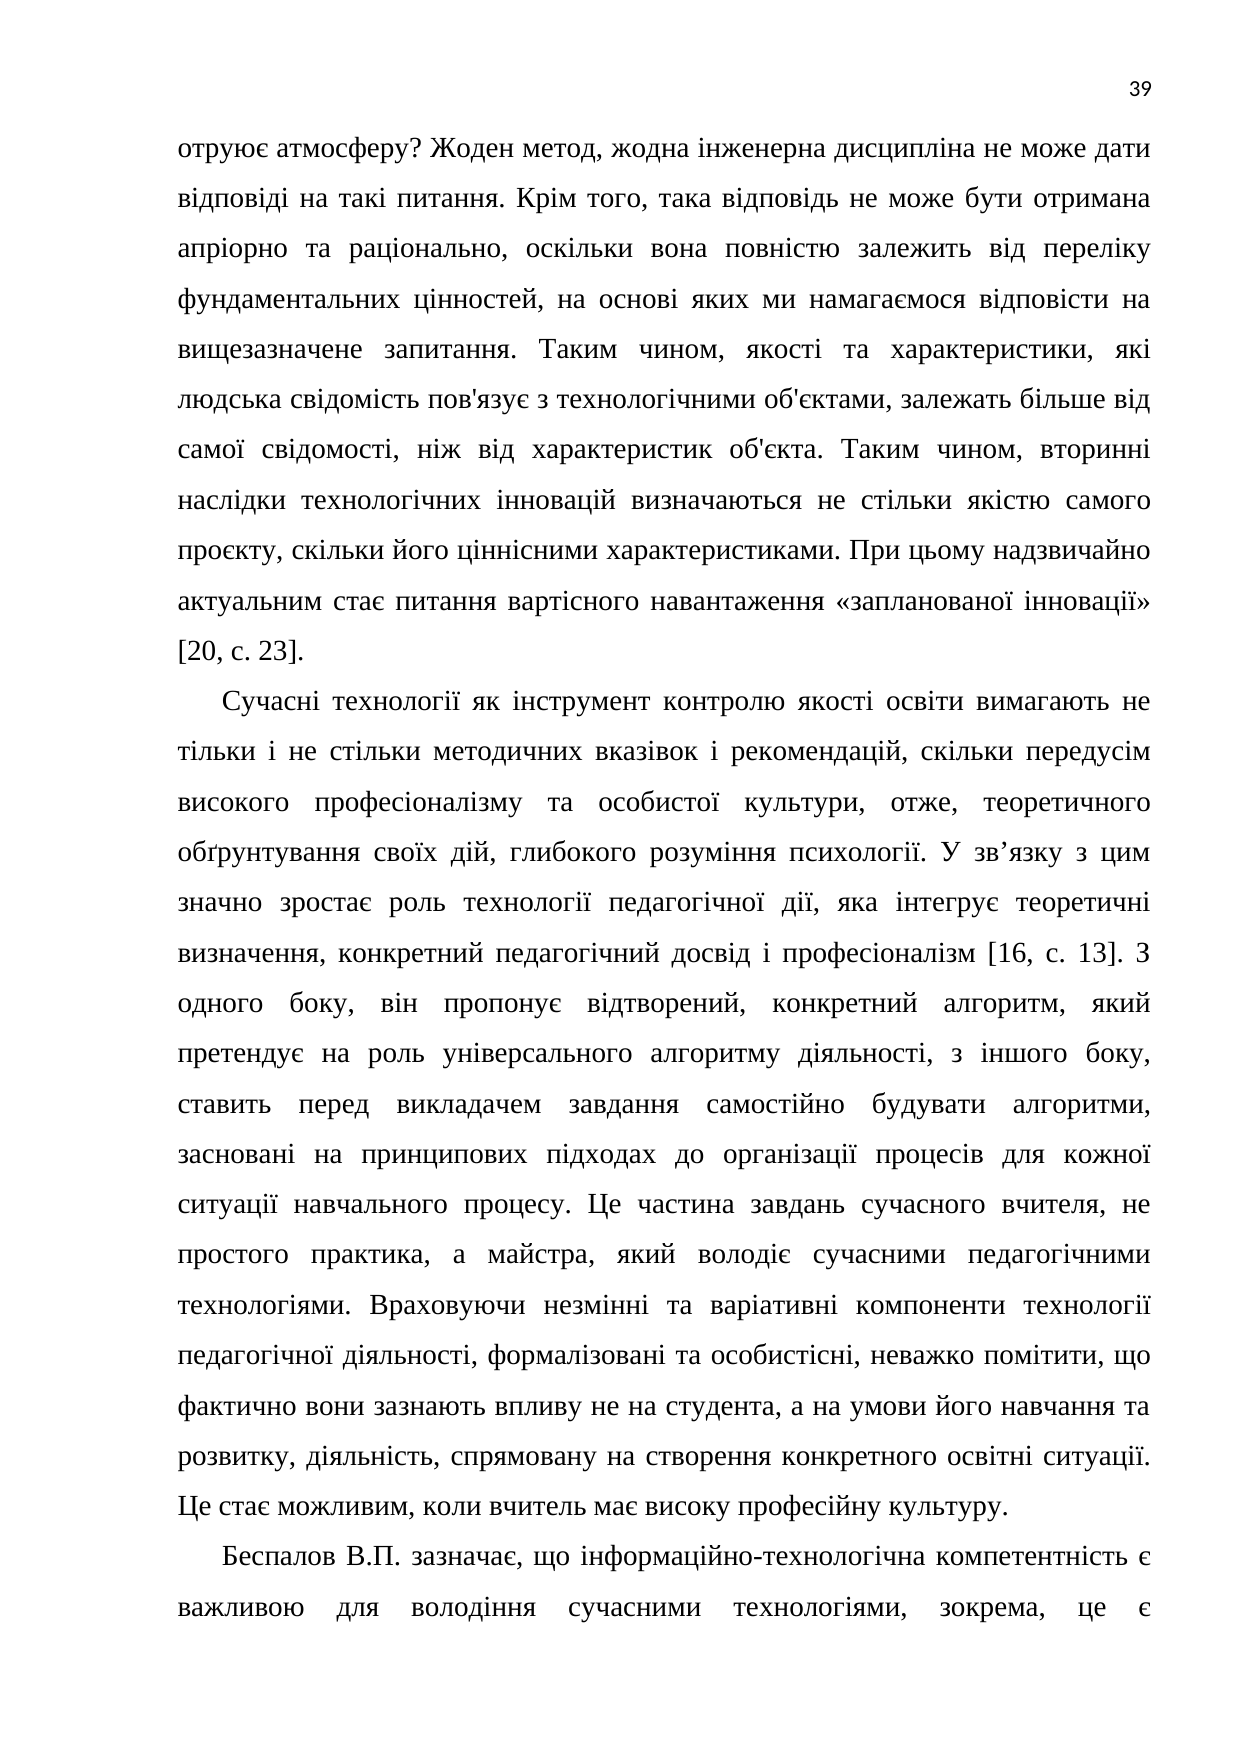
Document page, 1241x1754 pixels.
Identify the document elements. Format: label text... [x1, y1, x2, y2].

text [177, 1538, 1152, 1622]
text Сучасні технології як інструмент контролю якості освіти вимагають не тільки і не стільки методичних вказівок і рекомендацій, скільки передусім високого професіоналізму та особистої культури, отже, теоретичного обґрунтування своїх дій, глибокого розуміння психології. У зв’язку з цим значно зростає роль технології педагогічної дії, яка інтегрує теоретичні визначення, конкретний педагогічний досвід і професіоналізм [16, с. 13]. З одного боку, він пропонує відтворений, конкретний алгоритм, який претендує на роль універсального алгоритму діяльності, з іншого боку, ставить перед викладачем завдання самостійно будувати алгоритми, засновані на принципових підходах до організації процесів для кожної ситуації навчального процесу. Це частина завдань сучасного вчителя, не простого практика, а майстра, який володіє сучасними педагогічними технологіями. Враховуючи незмінні та варіативні компоненти технології педагогічної діяльності, формалізовані та особистісні, неважко помітити, що фактично вони зазнають впливу не на студента, а на умови його навчання та розвитку, діяльність, спрямовану на створення конкретного освітні ситуації. Це стає можливим, коли вчитель має високу професійну культуру. [177, 683, 1152, 1522]
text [177, 130, 1152, 666]
